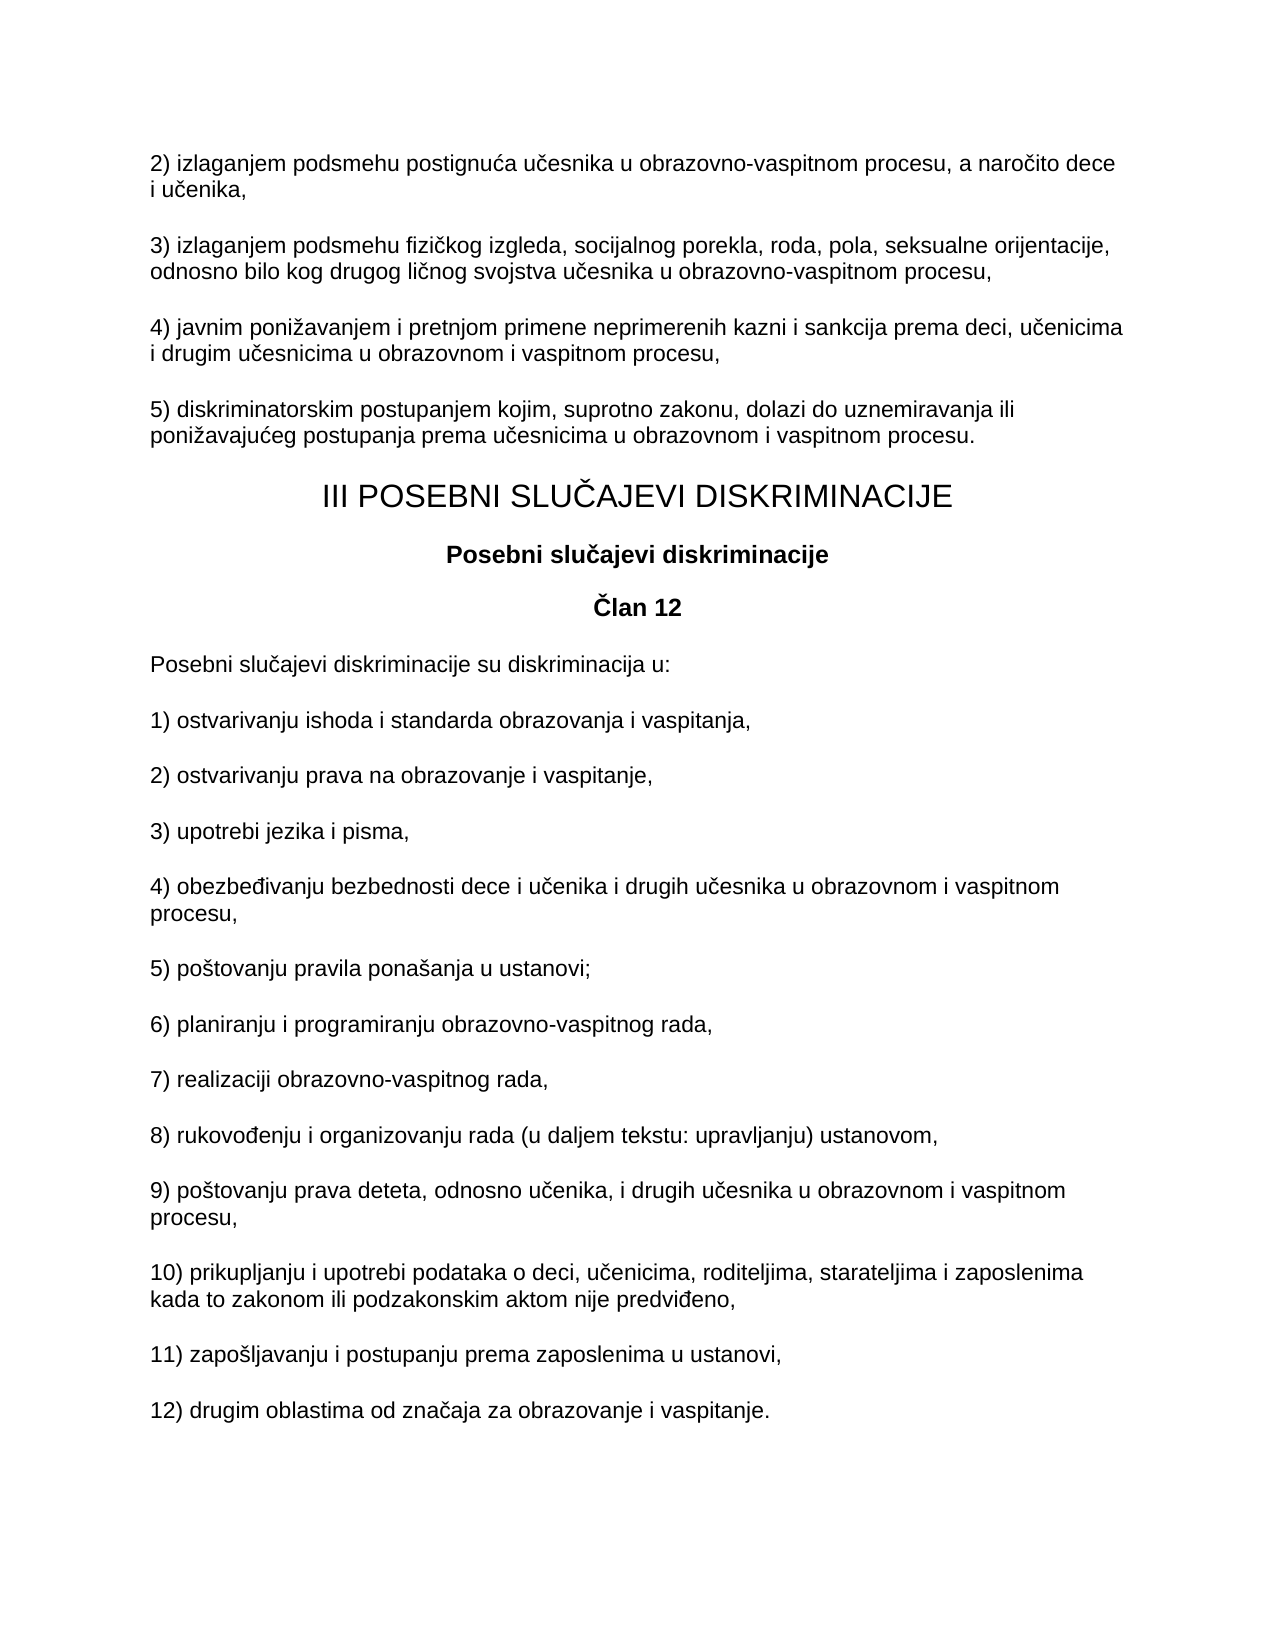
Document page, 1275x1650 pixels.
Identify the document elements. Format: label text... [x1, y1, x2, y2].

text 7) realizaciji obrazovno-vaspitnog rada, [150, 1066, 1125, 1093]
text Član 12 [150, 593, 1125, 622]
text III POSEBNI SLUČAJEVI DISKRIMINACIJE [150, 477, 1125, 514]
text 10) prikupljanju i upotrebi podataka o deci, učenicima, roditeljima, starateljima i zaposlenima kada to zakonom ili podzakonskim aktom nije predviđeno, [150, 1259, 1125, 1312]
text Posebni slučajevi diskriminacije [150, 539, 1125, 568]
text 5) diskriminatorskim postupanjem kojim, suprotno zakonu, dolazi do uznemiravanja ili ponižavajućeg postupanja prema učesnicima u obrazovnom i vaspitnom procesu. [150, 396, 1125, 448]
text 12) drugim oblastima od značaja za obrazovanje i vaspitanje. [150, 1397, 1125, 1423]
text 4) obezbeđivanju bezbednosti dece i učenika i drugih učesnika u obrazovnom i vaspitnom procesu, [150, 873, 1125, 926]
text 11) zapošljavanju i postupanju prema zaposlenima u ustanovi, [150, 1341, 1125, 1367]
text 8) rukovođenju i organizovanju rada (u daljem tekstu: upravljanju) ustanovom, [150, 1122, 1125, 1148]
text Posebni slučajevi diskriminacije su diskriminacija u: [150, 651, 1125, 678]
text 6) planiranju i programiranju obrazovno-vaspitnog rada, [150, 1011, 1125, 1037]
text 5) poštovanju pravila ponašanja u ustanovi; [150, 955, 1125, 982]
text 4) javnim ponižavanjem i pretnjom primene neprimerenih kazni i sankcija prema deci, učenicima i drugim učesnicima u obrazovnom i vaspitnom procesu, [150, 314, 1125, 366]
text 1) ostvarivanju ishoda i standarda obrazovanja i vaspitanja, [150, 707, 1125, 733]
text 2) izlaganjem podsmehu postignuća učesnika u obrazovno-vaspitnom procesu, a naročito dece i učenika, [150, 150, 1125, 203]
text 3) upotrebi jezika i pisma, [150, 818, 1125, 844]
text 3) izlaganjem podsmehu fizičkog izgleda, socijalnog porekla, roda, pola, seksualne orijentacije, odnosno bilo kog drugog ličnog svojstva učesnika u obrazovno-vaspitnom procesu, [150, 232, 1125, 284]
text 2) ostvarivanju prava na obrazovanje i vaspitanje, [150, 762, 1125, 789]
text 9) poštovanju prava deteta, odnosno učenika, i drugih učesnika u obrazovnom i vaspitnom procesu, [150, 1177, 1125, 1230]
